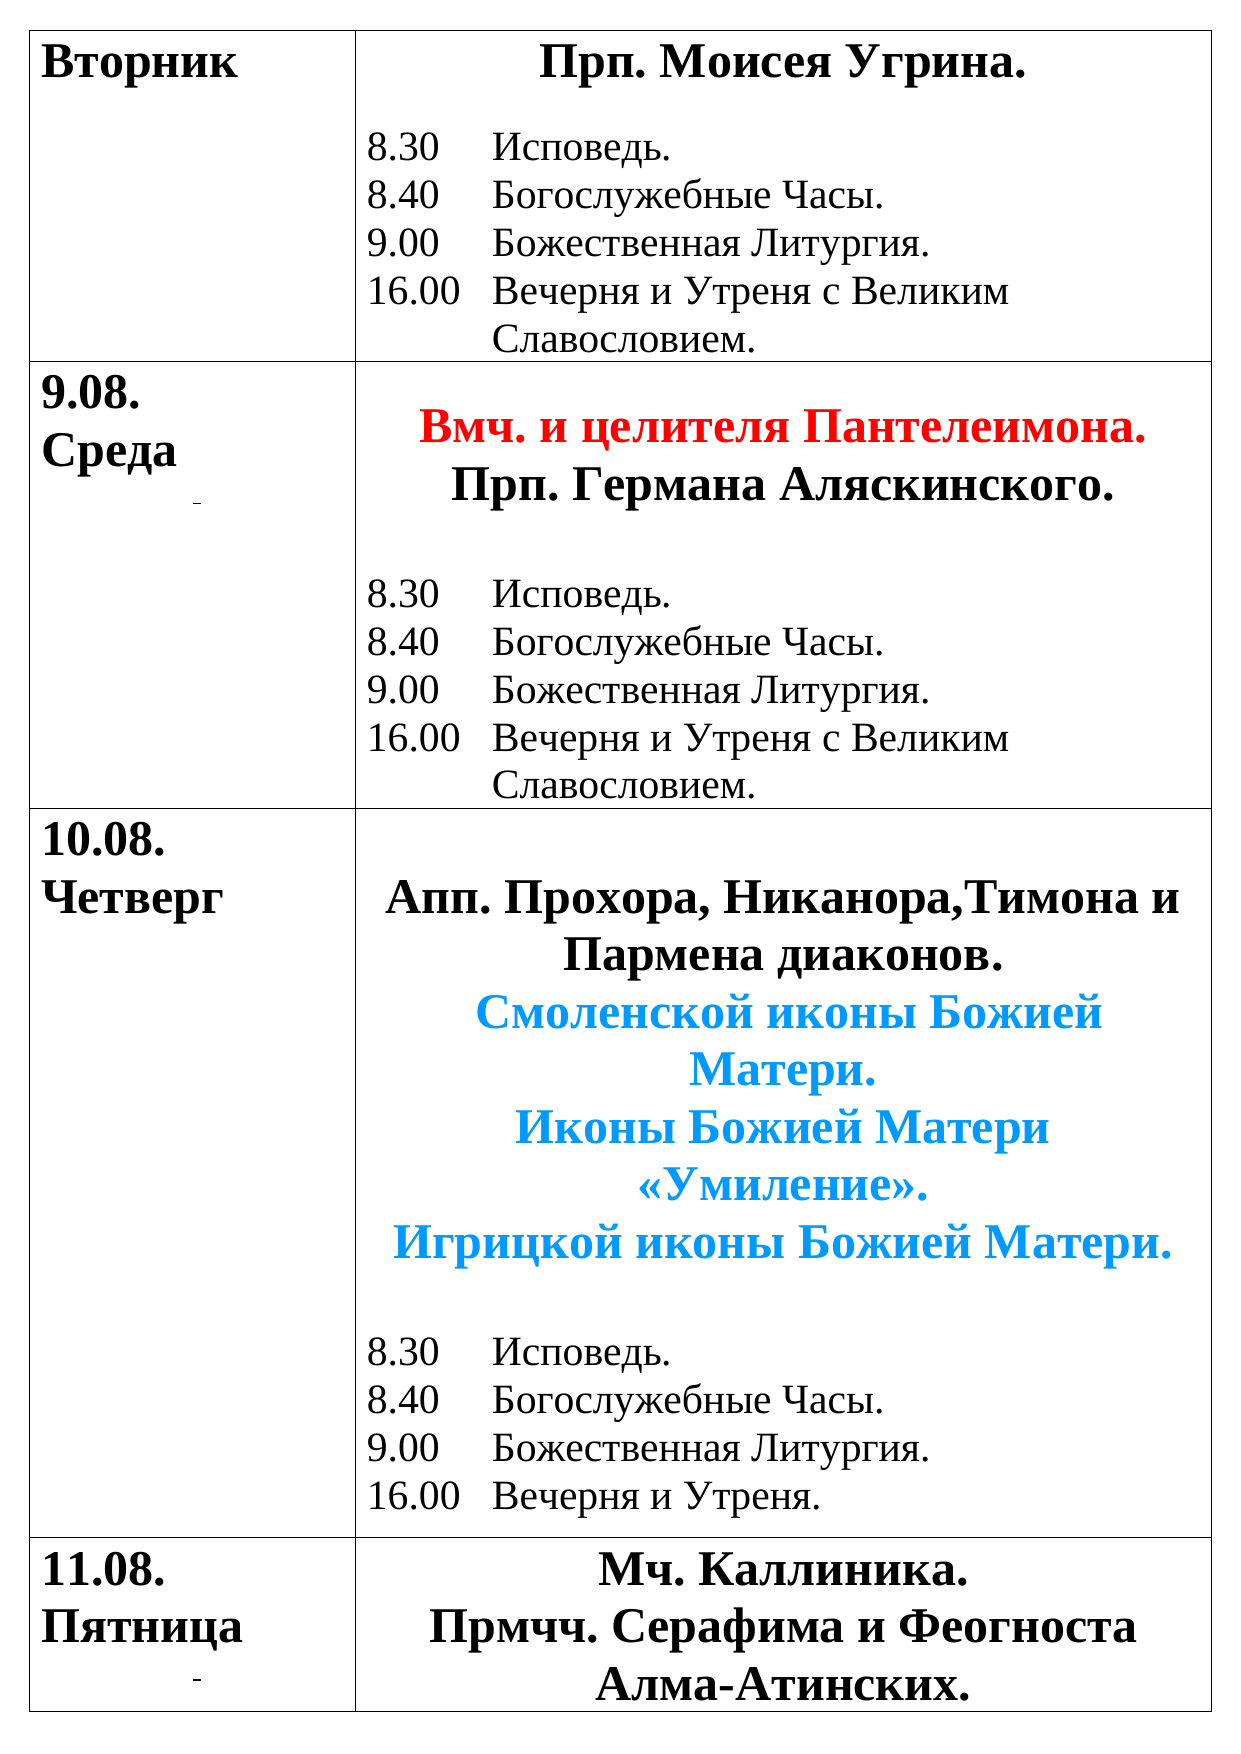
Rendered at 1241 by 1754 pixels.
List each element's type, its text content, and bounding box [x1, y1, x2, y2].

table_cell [356, 31, 1211, 361]
table_cell 10.08. Четверг [30, 809, 355, 1537]
table_cell 9.08. Среда [30, 362, 355, 808]
table_cell 11.08. Пятница [30, 1538, 355, 1711]
table_cell 8.08. Вторник [30, 31, 355, 361]
table_cell Вмч. и целителя Пантелеимона. Прп. Германа Аляскинского. 8.30 Исповедь. 8.40 Богослужебные Часы. 9.00 Божественная Литургия. 16.00 Вечерня и Утреня с Великим Славословием. [356, 362, 1211, 808]
table_cell Апп. Прохора, Никанора,Тимона и Пармена диаконов. Смоленской иконы Божией Матери. Иконы Божией Матери «Умиление». Игрицкой иконы Божией Матери. 8.30 Исповедь. 8.40 Богослужебные Часы. 9.00 Божественная Литургия. 16.00 Вечерня и Утреня. [356, 809, 1211, 1537]
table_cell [356, 1538, 1211, 1711]
